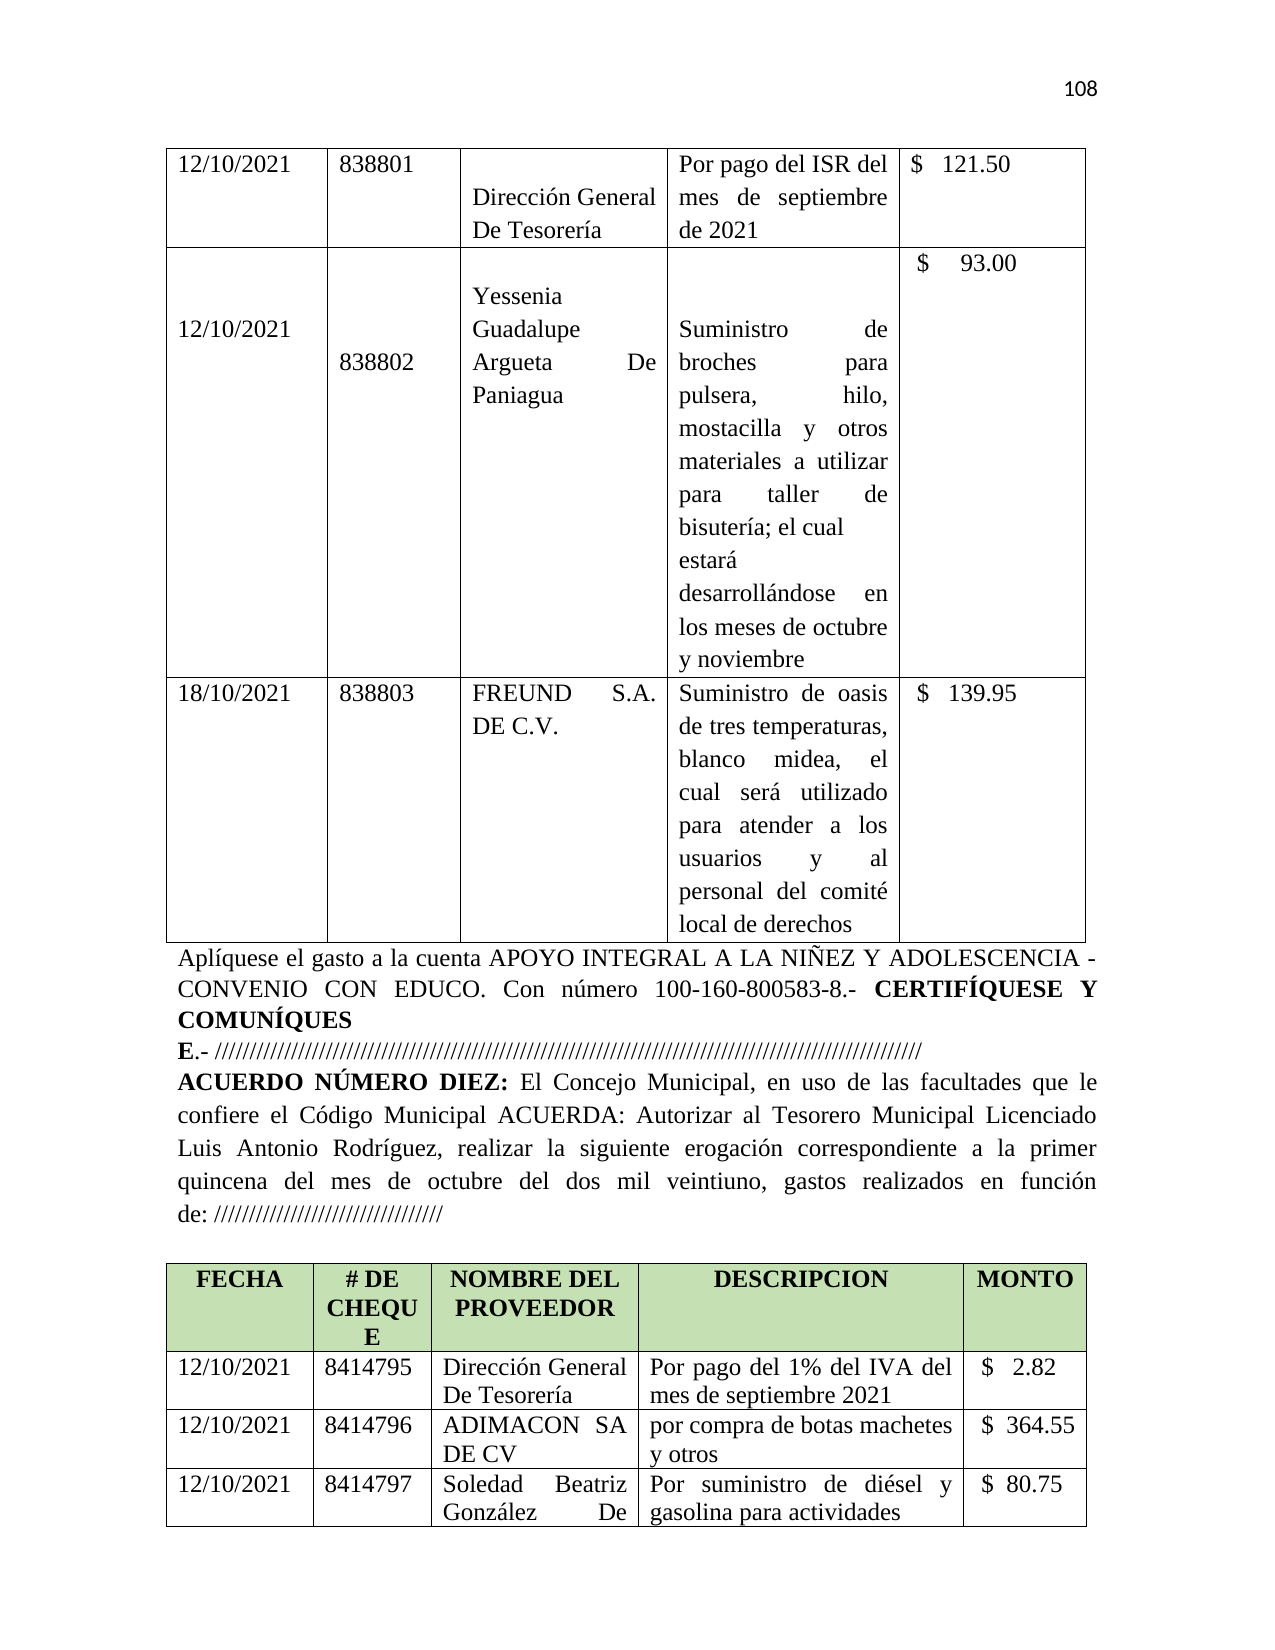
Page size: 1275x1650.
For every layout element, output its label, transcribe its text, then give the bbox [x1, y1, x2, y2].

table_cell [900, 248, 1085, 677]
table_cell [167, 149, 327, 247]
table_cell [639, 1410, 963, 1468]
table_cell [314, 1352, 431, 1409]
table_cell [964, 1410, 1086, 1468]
text ACUERDO NÚMERO DIEZ: El Concejo Municipal, en uso de las facultades que le confiere el Código Municipal ACUERDA: Autorizar al Tesorero Municipal Licenciado Luis Antonio Rodríguez, realizar la siguiente erogación correspondiente a la primer quincena del mes de octubre del dos mil veintiuno, gastos realizados en función de: ///////////////////////////////// [177, 1067, 1098, 1228]
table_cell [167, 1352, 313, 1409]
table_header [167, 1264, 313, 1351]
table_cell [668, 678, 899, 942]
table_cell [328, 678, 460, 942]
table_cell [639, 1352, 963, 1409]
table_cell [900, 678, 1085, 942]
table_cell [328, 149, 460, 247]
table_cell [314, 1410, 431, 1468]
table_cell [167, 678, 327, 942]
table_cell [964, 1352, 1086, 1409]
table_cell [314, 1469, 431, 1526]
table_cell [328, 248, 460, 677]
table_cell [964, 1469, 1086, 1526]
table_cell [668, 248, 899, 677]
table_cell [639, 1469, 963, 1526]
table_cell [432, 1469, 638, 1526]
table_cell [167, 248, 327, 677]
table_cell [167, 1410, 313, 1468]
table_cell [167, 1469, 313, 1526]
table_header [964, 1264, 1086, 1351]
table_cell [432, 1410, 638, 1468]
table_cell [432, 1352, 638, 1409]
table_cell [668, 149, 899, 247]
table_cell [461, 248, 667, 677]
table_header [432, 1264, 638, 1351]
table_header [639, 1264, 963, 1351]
text Aplíquese el gasto a la cuenta APOYO INTEGRAL A LA NIÑEZ Y ADOLESCENCIA - CONVENIO CON EDUCO. Con número 100-160-800583-8.- CERTIFÍQUESE Y COMUNÍQUESE.- ////////////////////////////////////////////////////////////////////////////////////////////////////// [177, 943, 1098, 1065]
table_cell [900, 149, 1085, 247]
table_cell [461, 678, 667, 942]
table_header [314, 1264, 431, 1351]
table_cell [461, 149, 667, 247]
